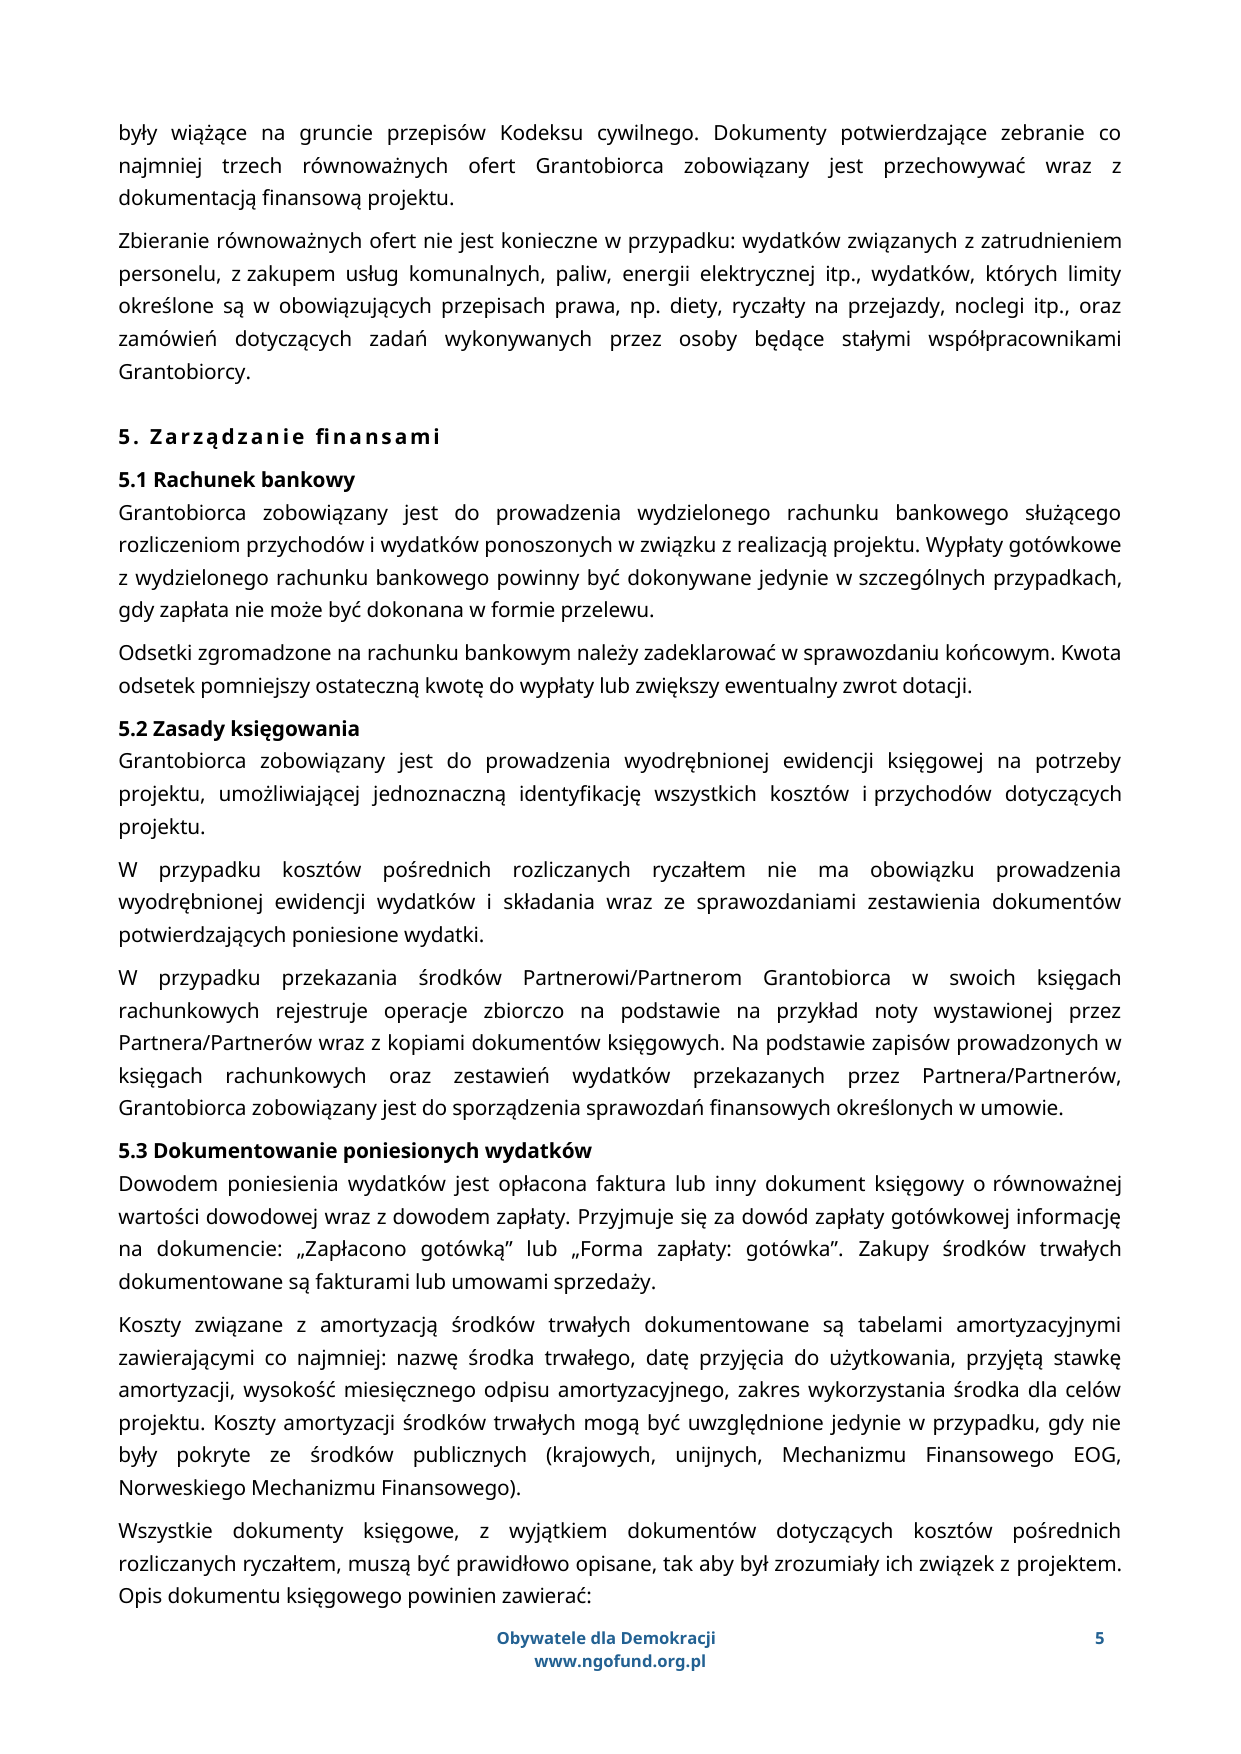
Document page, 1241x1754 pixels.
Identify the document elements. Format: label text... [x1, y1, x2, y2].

text W przypadku przekazania środków Partnerowi/Partnerom Grantobiorca w swoich księgach rachunkowych rejestruje operacje zbiorczo na podstawie na przykład noty wystawionej przez Partnera/Partnerów wraz z kopiami dokumentów księgowych. Na podstawie zapisów prowadzonych w księgach rachunkowych oraz zestawień wydatków przekazanych przez Partnera/Partnerów, Grantobiorca zobowiązany jest do sporządzenia sprawozdań finansowych określonych w umowie. [118, 963, 1122, 1122]
text Dowodem poniesienia wydatków jest opłacona faktura lub inny dokument księgowy o równoważnej wartości dowodowej wraz z dowodem zapłaty. Przyjmuje się za dowód zapłaty gotówkowej informację na dokumencie: „Zapłacono gotówką” lub „Forma zapłaty: gotówka”. Zakupy środków trwałych dokumentowane są fakturami lub umowami sprzedaży. [118, 1169, 1122, 1295]
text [118, 118, 1122, 212]
text 5. Zarządzanie finansami [118, 422, 1122, 450]
text W przypadku kosztów pośrednich rozliczanych ryczałtem nie ma obowiązku prowadzenia wyodrębnionej ewidencji wydatków i składania wraz ze sprawozdaniami zestawienia dokumentów potwierdzających poniesione wydatki. [118, 855, 1122, 948]
text 5.3 Dokumentowanie poniesionych wydatków [118, 1137, 1122, 1165]
text Wszystkie dokumenty księgowe, z wyjątkiem dokumentów dotyczących kosztów pośrednich rozliczanych ryczałtem, muszą być prawidłowo opisane, tak aby był zrozumiały ich związek z projektem. Opis dokumentu księgowego powinien zawierać: [118, 1516, 1122, 1610]
text Grantobiorca zobowiązany jest do prowadzenia wyodrębnionej ewidencji księgowej na potrzeby projektu, umożliwiającej jednoznaczną identyfikację wszystkich kosztów i przychodów dotyczących projektu. [118, 747, 1122, 840]
text Zbieranie równoważnych ofert nie jest konieczne w przypadku: wydatków związanych z zatrudnieniem personelu, z zakupem usług komunalnych, paliw, energii elektrycznej itp., wydatków, których limity określone są w obowiązujących przepisach prawa, np. diety, ryczałty na przejazdy, noclegi itp., oraz zamówień dotyczących zadań wykonywanych przez osoby będące stałymi współpracownikami Grantobiorcy. [118, 226, 1122, 385]
text Grantobiorca zobowiązany jest do prowadzenia wydzielonego rachunku bankowego służącego rozliczeniom przychodów i wydatków ponoszonych w związku z realizacją projektu. Wypłaty gotówkowe z wydzielonego rachunku bankowego powinny być dokonywane jedynie w szczególnych przypadkach, gdy zapłata nie może być dokonana w formie przelewu. [118, 498, 1122, 624]
text 5.1 Rachunek bankowy [118, 465, 1122, 493]
text 5.2 Zasady księgowania [118, 714, 1122, 742]
text Odsetki zgromadzone na rachunku bankowym należy zadeklarować w sprawozdaniu końcowym. Kwota odsetek pomniejszy ostateczną kwotę do wypłaty lub zwiększy ewentualny zwrot dotacji. [118, 638, 1122, 699]
text Koszty związane z amortyzacją środków trwałych dokumentowane są tabelami amortyzacyjnymi zawierającymi co najmniej: nazwę środka trwałego, datę przyjęcia do użytkowania, przyjętą stawkę amortyzacji, wysokość miesięcznego odpisu amortyzacyjnego, zakres wykorzystania środka dla celów projektu. Koszty amortyzacji środków trwałych mogą być uwzględnione jedynie w przypadku, gdy nie były pokryte ze środków publicznych (krajowych, unijnych, Mechanizmu Finansowego EOG, Norweskiego Mechanizmu Finansowego). [118, 1310, 1122, 1501]
